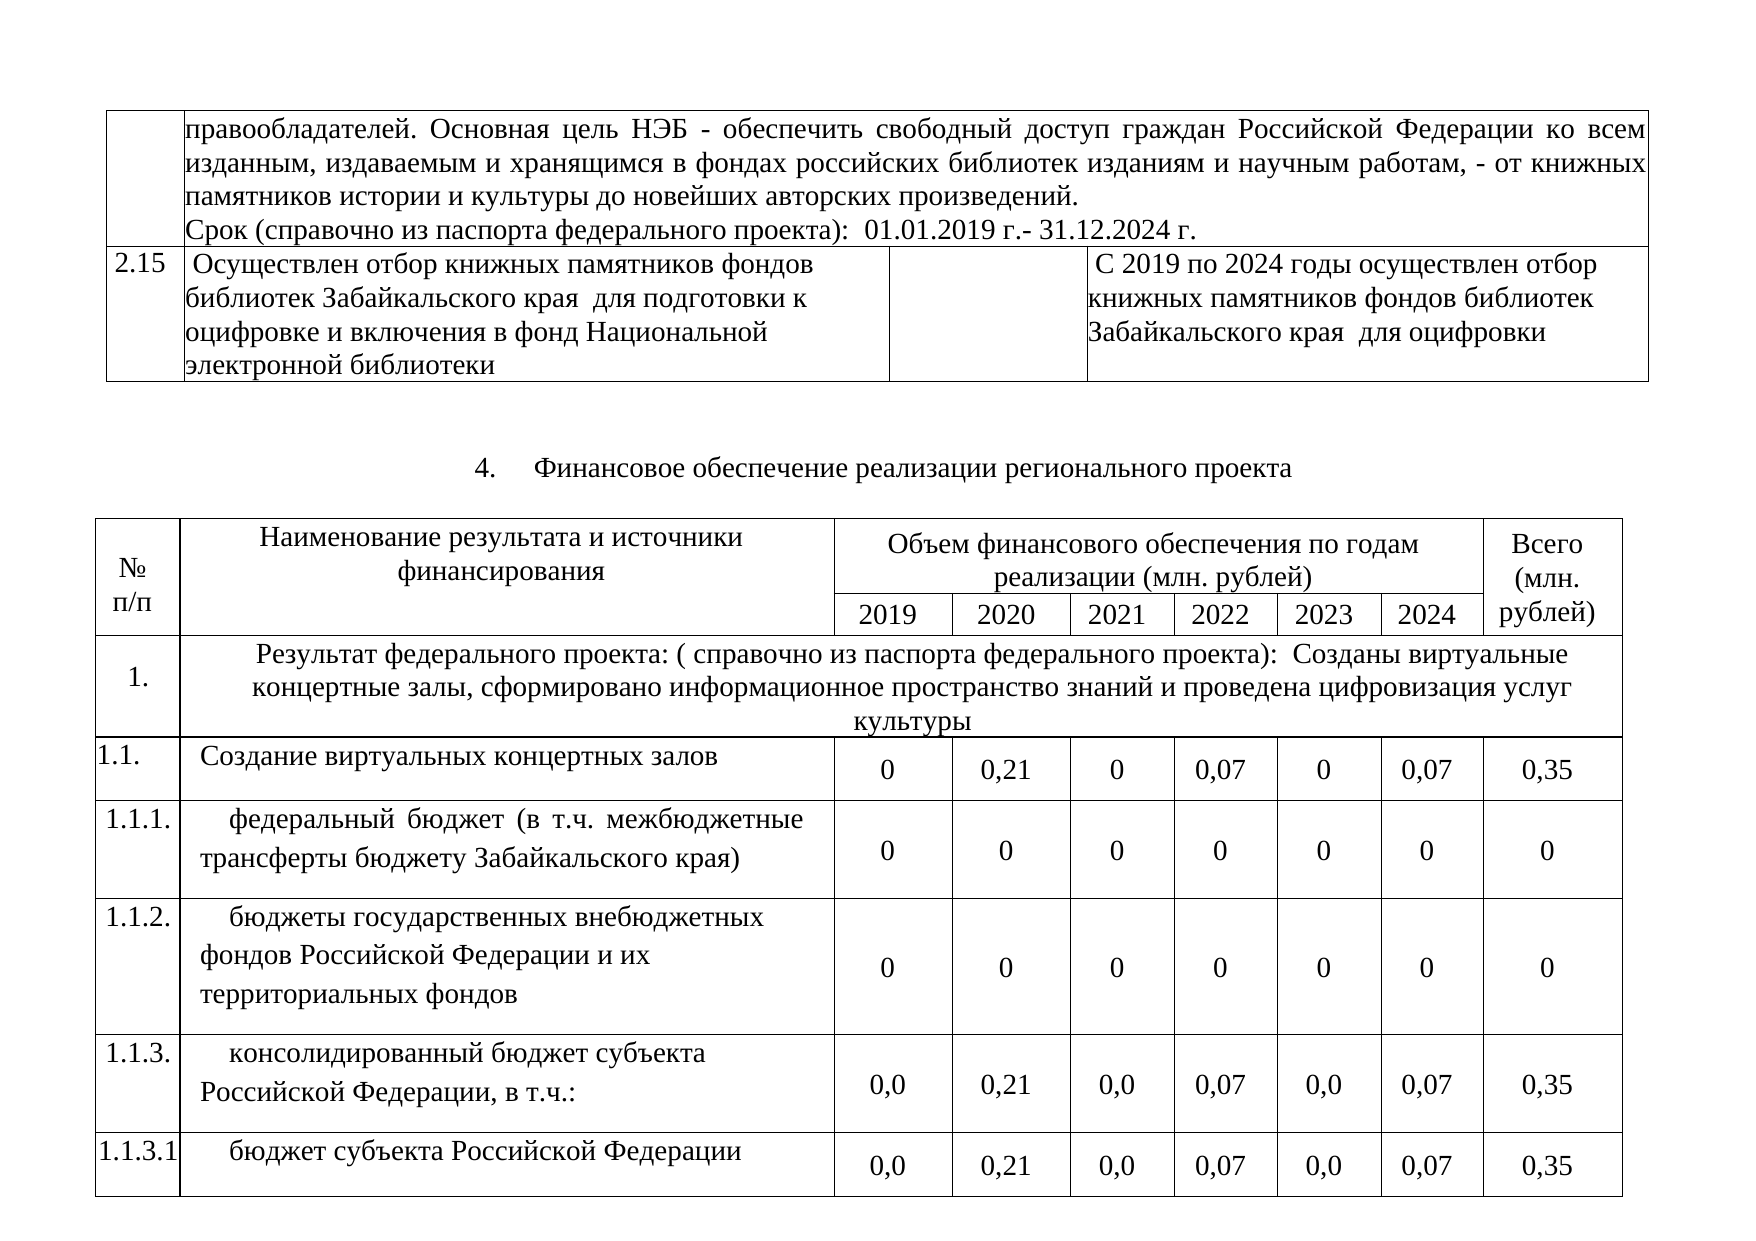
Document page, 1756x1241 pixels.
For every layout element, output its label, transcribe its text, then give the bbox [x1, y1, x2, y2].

table_cell [890, 247, 1087, 381]
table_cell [185, 111, 1648, 246]
table_cell 0,0 [1071, 1133, 1174, 1196]
table_cell 0,21 [953, 738, 1070, 800]
table_header Наименование результата и источники финансирования [181, 519, 834, 635]
table_cell 0,07 [1175, 1035, 1277, 1132]
table_cell Результат федерального проекта: ( справочно из паспорта федерального проекта): Созданы виртуальные концертные залы, сформировано информационное пространство знаний и проведена цифровизация услуг культуры [181, 636, 1622, 736]
table_cell Осуществлен отбор книжных памятников фондов библиотек Забайкальского края для подготовки к оцифровке и включения в фонд Национальной электронной библиотеки [185, 247, 889, 381]
table_cell 0 [1071, 801, 1174, 898]
table_header № п/п [96, 519, 179, 635]
table_cell 0 [1382, 899, 1483, 1034]
table_cell 0 [1484, 801, 1622, 898]
table_cell 0 [953, 899, 1070, 1034]
table_cell 0 [835, 801, 952, 898]
table_cell 0 [953, 801, 1070, 898]
table_cell 2023 [1278, 594, 1381, 635]
table_cell 0 [1175, 899, 1277, 1034]
table_cell 0,35 [1484, 1035, 1622, 1132]
table_cell 0 [1071, 738, 1174, 800]
table_cell Создание виртуальных концертных залов [181, 738, 834, 800]
table_cell 1.1.3.1 [96, 1133, 179, 1196]
table_cell 2022 [1175, 594, 1277, 635]
table_cell 0,21 [953, 1133, 1070, 1196]
table_cell 0,0 [1278, 1035, 1381, 1132]
table_cell 0,0 [835, 1035, 952, 1132]
table_cell 0,07 [1382, 738, 1483, 800]
list Финансовое обеспечение реализации регионального проекта [96, 450, 1671, 484]
table_cell бюджеты государственных внебюджетных фондов Российской Федерации и их территориальных фондов [181, 899, 834, 1034]
table_header Объем финансового обеспечения по годам реализации (млн. рублей) [835, 519, 1483, 593]
table_cell бюджет субъекта Российской Федерации [181, 1133, 834, 1196]
table_cell 1.1.1. [96, 801, 179, 898]
table_cell 0 [835, 899, 952, 1034]
table_cell 0 [835, 738, 952, 800]
table_cell 0 [1278, 899, 1381, 1034]
table_cell 0,0 [1278, 1133, 1381, 1196]
table_cell 2019 [835, 594, 952, 635]
table_cell 0,35 [1484, 738, 1622, 800]
table_cell 0 [1382, 801, 1483, 898]
table_cell 2.15 [107, 247, 184, 381]
table_cell [107, 111, 184, 246]
table_cell С 2019 по 2024 годы осуществлен отбор книжных памятников фондов библиотек Забайкальского края для оцифровки [1088, 247, 1648, 381]
table_cell 0 [1175, 801, 1277, 898]
table_cell 0,35 [1484, 1133, 1622, 1196]
table_cell 1.1.3. [96, 1035, 179, 1132]
table_cell 0 [1278, 738, 1381, 800]
table_cell 0 [1071, 899, 1174, 1034]
table_cell 0,07 [1175, 738, 1277, 800]
table_cell 1.1.2. [96, 899, 179, 1034]
table_cell 0,0 [835, 1133, 952, 1196]
table_cell 0 [1484, 899, 1622, 1034]
table_cell 2020 [953, 594, 1070, 635]
table_cell 0,07 [1382, 1133, 1483, 1196]
table_cell 2021 [1071, 594, 1174, 635]
table_cell федеральный бюджет (в т.ч. межбюджетные трансферты бюджету Забайкальского края) [181, 801, 834, 898]
table_cell 0,0 [1071, 1035, 1174, 1132]
table_cell консолидированный бюджет субъекта Российской Федерации, в т.ч.: [181, 1035, 834, 1132]
table_cell 1. [96, 636, 179, 736]
table_cell 0 [1278, 801, 1381, 898]
table_cell 0,07 [1175, 1133, 1277, 1196]
table_cell 2024 [1382, 594, 1483, 635]
table_cell 0,21 [953, 1035, 1070, 1132]
table_cell [96, 738, 179, 800]
table_header Всего (млн. рублей) [1484, 519, 1622, 635]
table_cell 0,07 [1382, 1035, 1483, 1132]
